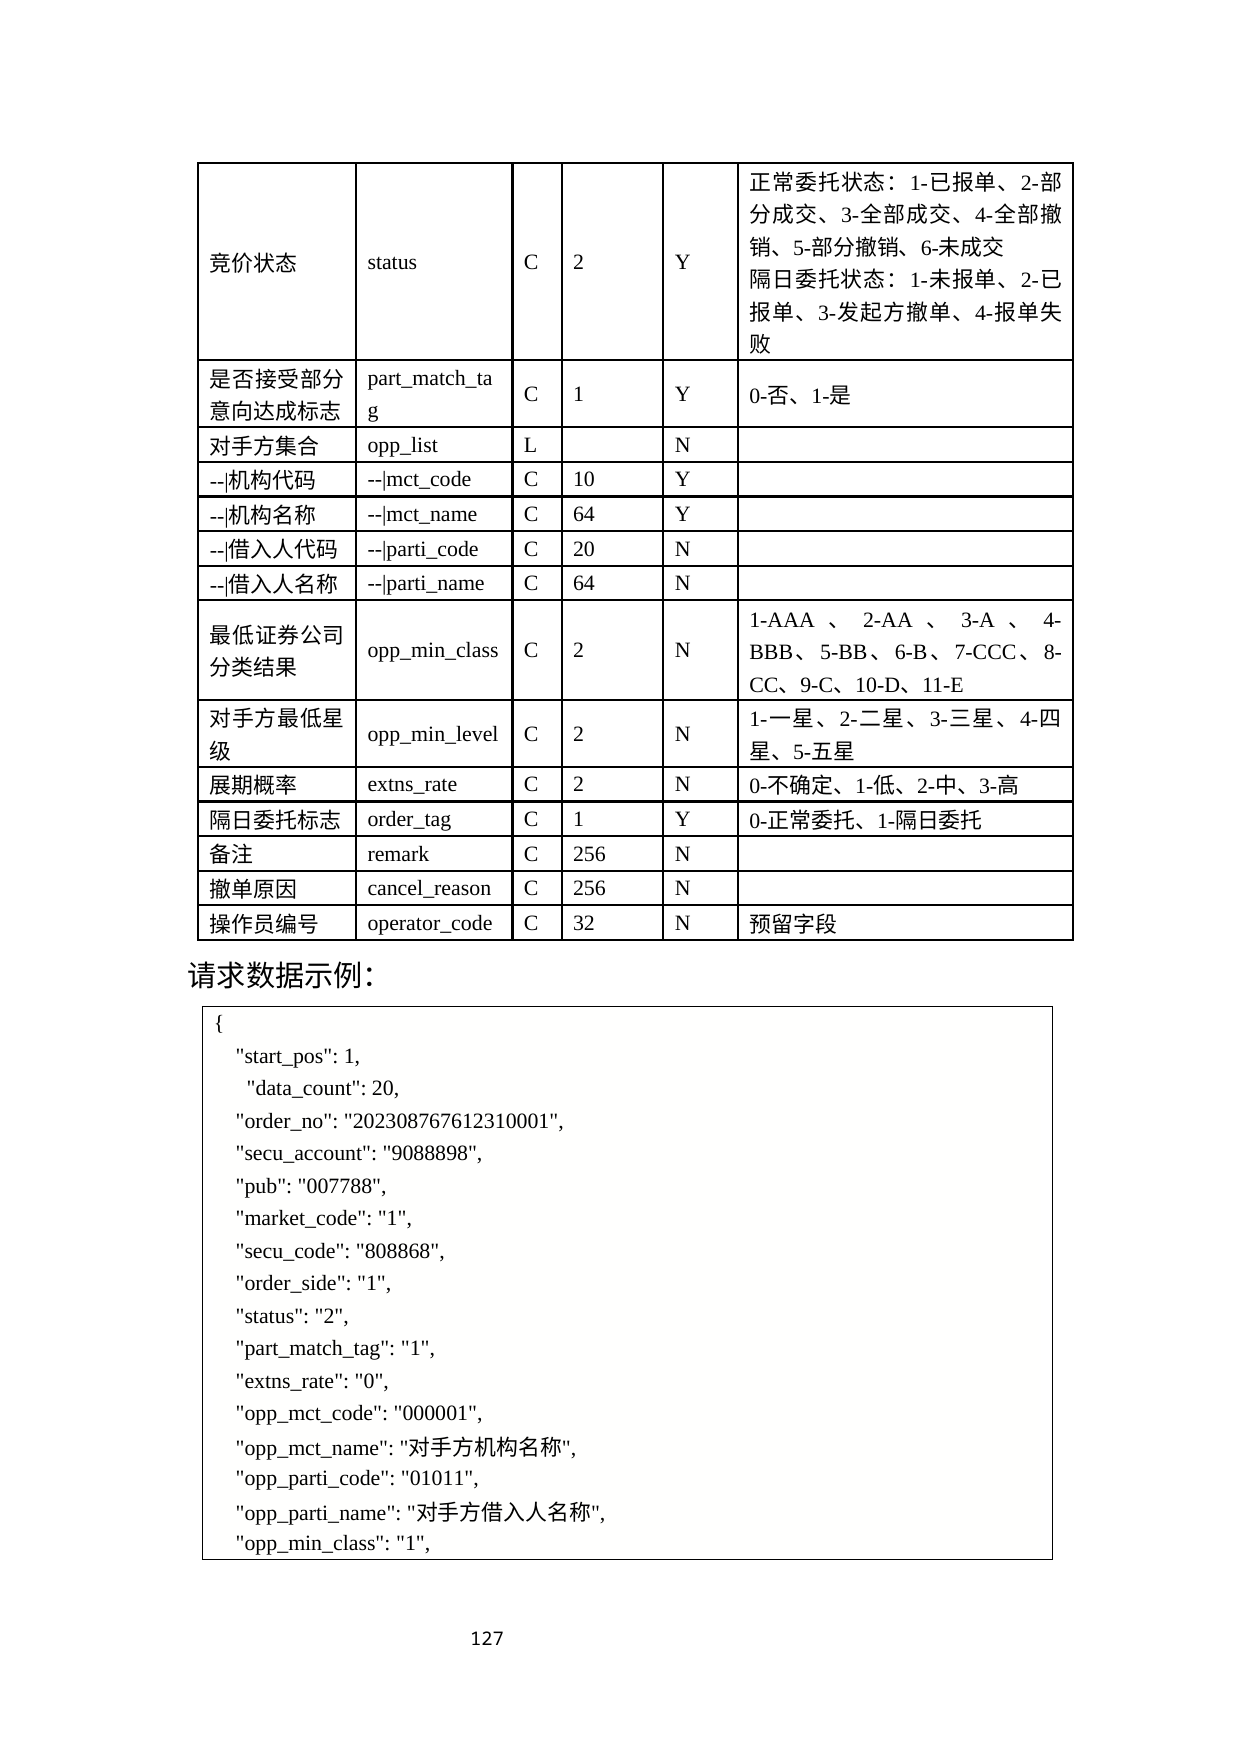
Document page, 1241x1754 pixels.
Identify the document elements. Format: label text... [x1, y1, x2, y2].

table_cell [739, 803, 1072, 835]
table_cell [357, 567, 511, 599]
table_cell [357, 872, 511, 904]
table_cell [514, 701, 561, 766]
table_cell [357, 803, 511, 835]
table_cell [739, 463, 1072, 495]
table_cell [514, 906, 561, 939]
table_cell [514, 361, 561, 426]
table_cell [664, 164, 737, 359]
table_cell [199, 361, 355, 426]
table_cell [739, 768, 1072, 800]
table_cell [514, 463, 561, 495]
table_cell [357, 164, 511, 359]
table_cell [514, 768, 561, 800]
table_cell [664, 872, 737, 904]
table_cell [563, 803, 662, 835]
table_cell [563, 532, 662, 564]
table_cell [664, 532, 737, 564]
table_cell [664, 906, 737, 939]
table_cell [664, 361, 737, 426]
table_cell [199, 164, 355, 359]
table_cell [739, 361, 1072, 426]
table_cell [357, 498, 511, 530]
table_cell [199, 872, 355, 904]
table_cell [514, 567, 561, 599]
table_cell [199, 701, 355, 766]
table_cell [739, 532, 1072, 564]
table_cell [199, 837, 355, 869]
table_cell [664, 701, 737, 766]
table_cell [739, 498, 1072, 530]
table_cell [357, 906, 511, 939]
text 请求数据示例： [187, 941, 1053, 1006]
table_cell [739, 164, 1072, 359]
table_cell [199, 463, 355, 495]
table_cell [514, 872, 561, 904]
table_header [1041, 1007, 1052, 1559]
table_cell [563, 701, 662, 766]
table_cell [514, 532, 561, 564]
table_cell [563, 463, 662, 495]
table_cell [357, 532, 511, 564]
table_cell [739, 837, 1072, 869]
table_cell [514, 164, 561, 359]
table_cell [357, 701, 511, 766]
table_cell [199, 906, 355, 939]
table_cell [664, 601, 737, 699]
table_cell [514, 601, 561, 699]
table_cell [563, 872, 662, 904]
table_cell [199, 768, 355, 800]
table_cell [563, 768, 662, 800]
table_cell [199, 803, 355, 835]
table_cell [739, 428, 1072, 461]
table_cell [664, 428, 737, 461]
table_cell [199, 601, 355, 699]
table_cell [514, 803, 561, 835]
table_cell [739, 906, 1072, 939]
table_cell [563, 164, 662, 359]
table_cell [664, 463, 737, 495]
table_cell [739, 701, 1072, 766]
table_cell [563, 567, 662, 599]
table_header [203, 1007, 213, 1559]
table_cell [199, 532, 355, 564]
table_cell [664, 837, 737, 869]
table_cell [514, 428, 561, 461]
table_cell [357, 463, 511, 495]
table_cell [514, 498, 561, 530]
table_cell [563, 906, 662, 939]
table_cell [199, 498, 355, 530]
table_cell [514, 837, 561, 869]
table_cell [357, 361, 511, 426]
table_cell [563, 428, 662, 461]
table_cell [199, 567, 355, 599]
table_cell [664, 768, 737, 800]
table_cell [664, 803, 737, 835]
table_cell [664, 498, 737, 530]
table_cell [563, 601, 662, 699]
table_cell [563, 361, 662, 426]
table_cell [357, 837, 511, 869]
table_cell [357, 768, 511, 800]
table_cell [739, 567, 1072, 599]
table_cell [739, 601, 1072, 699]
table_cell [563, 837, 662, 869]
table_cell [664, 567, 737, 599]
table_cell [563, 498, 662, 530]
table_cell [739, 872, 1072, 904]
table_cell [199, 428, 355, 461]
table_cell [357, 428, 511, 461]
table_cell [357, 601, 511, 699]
